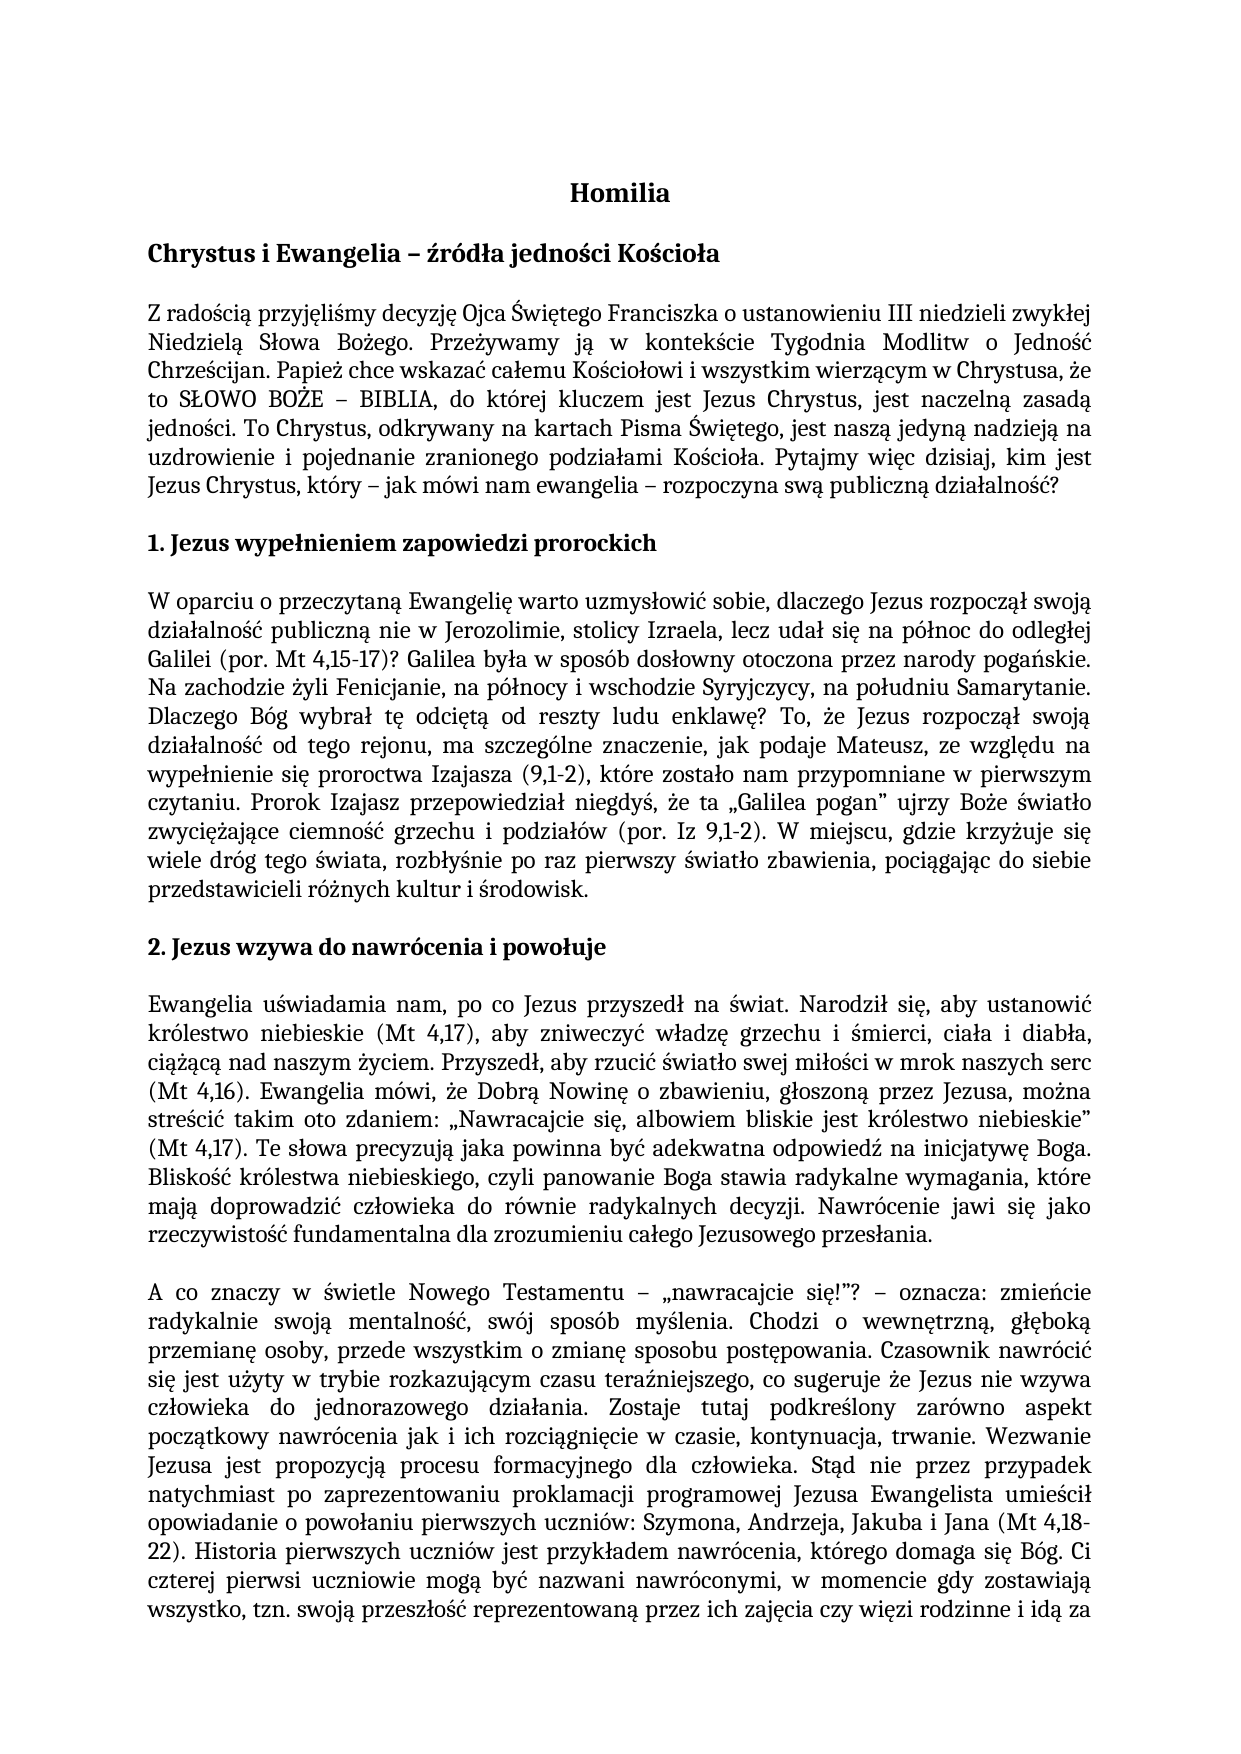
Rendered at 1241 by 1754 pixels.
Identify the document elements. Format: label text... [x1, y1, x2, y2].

text Homilia [148, 177, 1093, 209]
text Z radością przyjęliśmy decyzję Ojca Świętego Franciszka o ustanowieniu III niedzieli zwykłej Niedzielą Słowa Bożego. Przeżywamy ją w kontekście Tygodnia Modlitw o Jedność Chrześcijan. Papież chce wskazać całemu Kościołowi i wszystkim wierzącym w Chrystusa, że to SŁOWO BOŻE – BIBLIA, do której kluczem jest Jezus Chrystus, jest naczelną zasadą jedności. To Chrystus, odkrywany na kartach Pisma Świętego, jest naszą jedyną nadzieją na uzdrowienie i pojednanie zranionego podziałami Kościoła. Pytajmy więc dzisiaj, kim jest Jezus Chrystus, który – jak mówi nam ewangelia – rozpoczyna swą publiczną działalność? [148, 299, 1093, 500]
text Ewangelia uświadamia nam, po co Jezus przyszedł na świat. Narodził się, aby ustanowić królestwo niebieskie (Mt 4,17), aby zniweczyć władzę grzechu i śmierci, ciała i diabła, ciążącą nad naszym życiem. Przyszedł, aby rzucić światło swej miłości w mrok naszych serc (Mt 4,16). Ewangelia mówi, że Dobrą Nowinę o zbawieniu, głoszoną przez Jezusa, można streścić takim oto zdaniem: „Nawracajcie się, albowiem bliskie jest królestwo niebieskie” (Mt 4,17). Te słowa precyzują jaka powinna być adekwatna odpowiedź na inicjatywę Boga. Bliskość królestwa niebieskiego, czyli panowanie Boga stawia radykalne wymagania, które mają doprowadzić człowieka do równie radykalnych decyzji. Nawrócenie jawi się jako rzeczywistość fundamentalna dla zrozumieniu całego Jezusowego przesłania. [148, 990, 1093, 1249]
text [148, 1278, 1093, 1623]
text 2. Jezus wzywa do nawrócenia i powołuje [148, 932, 1093, 961]
text Chrystus i Ewangelia – źródła jedności Kościoła [148, 238, 1093, 269]
text 1. Jezus wypełnieniem zapowiedzi prorockich [148, 529, 1093, 558]
text W oparciu o przeczytaną Ewangelię warto uzmysłowić sobie, dlaczego Jezus rozpoczął swoją działalność publiczną nie w Jerozolimie, stolicy Izraela, lecz udał się na północ do odległej Galilei (por. Mt 4,15-17)? Galilea była w sposób dosłowny otoczona przez narody pogańskie. Na zachodzie żyli Fenicjanie, na północy i wschodzie Syryjczycy, na południu Samarytanie. Dlaczego Bóg wybrał tę odciętą od reszty ludu enklawę? To, że Jezus rozpoczął swoją działalność od tego rejonu, ma szczególne znaczenie, jak podaje Mateusz, ze względu na wypełnienie się proroctwa Izajasza (9,1-2), które zostało nam przypomniane w pierwszym czytaniu. Prorok Izajasz przepowiedział niegdyś, że ta „Galilea pogan” ujrzy Boże światło zwyciężające ciemność grzechu i podziałów (por. Iz 9,1-2). W miejscu, gdzie krzyżuje się wiele dróg tego świata, rozbłyśnie po raz pierwszy światło zbawienia, pociągając do siebie przedstawicieli różnych kultur i środowisk. [148, 587, 1093, 903]
